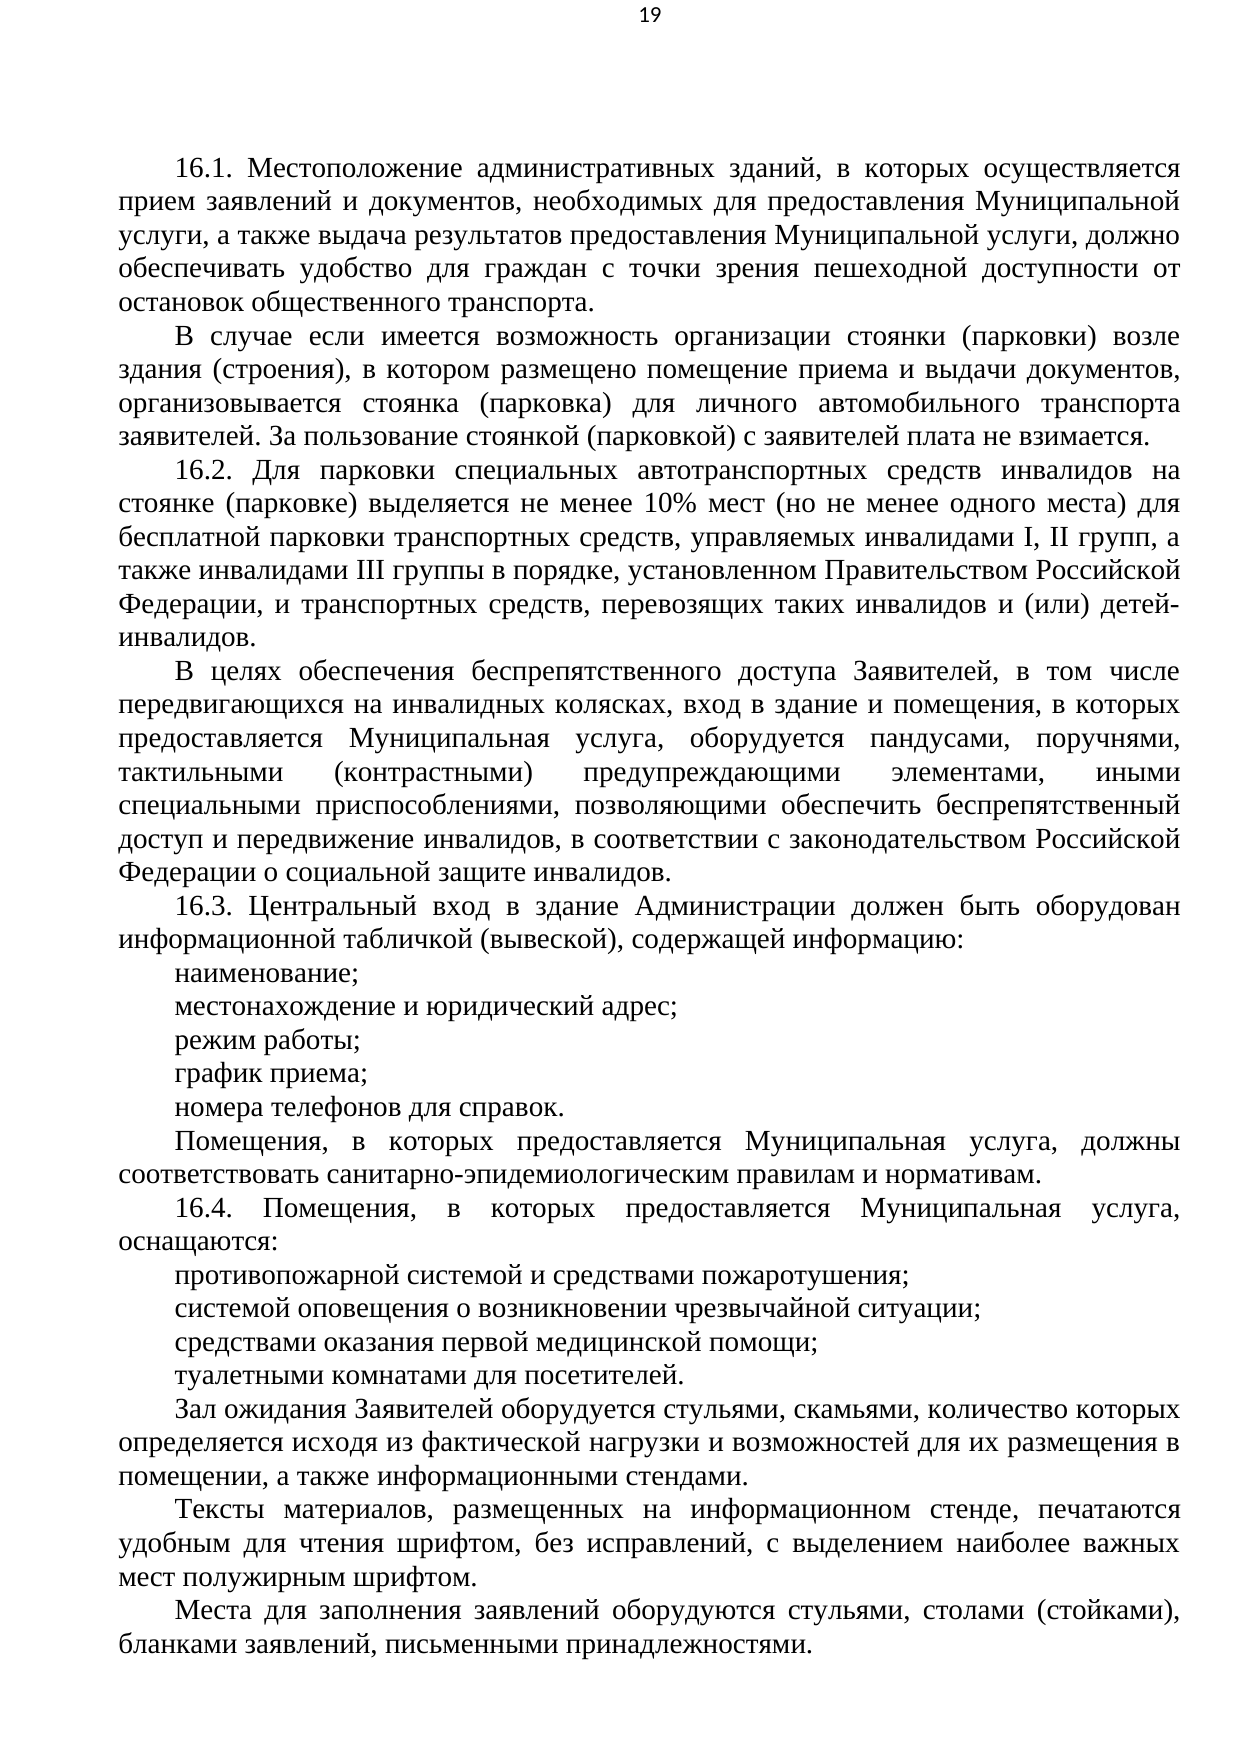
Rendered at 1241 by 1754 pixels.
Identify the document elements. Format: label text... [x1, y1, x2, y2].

text 16.3. Центральный вход в здание Администрации должен быть оборудован информационной табличкой (вывеской), содержащей информацию: [118, 888, 1181, 955]
text Зал ожидания Заявителей оборудуется стульями, скамьями, количество которых определяется исходя из фактической нагрузки и возможностей для их размещения в помещении, а также информационными стендами. [118, 1391, 1181, 1492]
text В случае если имеется возможность организации стоянки (парковки) возле здания (строения), в котором размещено помещение приема и выдачи документов, организовывается стоянка (парковка) для личного автомобильного транспорта заявителей. За пользование стоянкой (парковкой) с заявителей плата не взимается. [118, 318, 1181, 452]
text номера телефонов для справок. [118, 1089, 1181, 1123]
text В целях обеспечения беспрепятственного доступа Заявителей, в том числе передвигающихся на инвалидных колясках, вход в здание и помещения, в которых предоставляется Муниципальная услуга, оборудуется пандусами, поручнями, тактильными (контрастными) предупреждающими элементами, иными специальными приспособлениями, позволяющими обеспечить беспрепятственный доступ и передвижение инвалидов, в соответствии с законодательством Российской Федерации о социальной защите инвалидов. [118, 653, 1181, 888]
text Помещения, в которых предоставляется Муниципальная услуга, должны соответствовать санитарно-эпидемиологическим правилам и нормативам. [118, 1123, 1181, 1190]
text туалетными комнатами для посетителей. [118, 1357, 1181, 1391]
text местонахождение и юридический адрес; [118, 988, 1181, 1022]
text режим работы; [118, 1022, 1181, 1056]
text 16.1. Местоположение административных зданий, в которых осуществляется прием заявлений и документов, необходимых для предоставления Муниципальной услуги, а также выдача результатов предоставления Муниципальной услуги, должно обеспечивать удобство для граждан с точки зрения пешеходной доступности от остановок общественного транспорта. [118, 150, 1181, 318]
text Места для заполнения заявлений оборудуются стульями, столами (стойками), бланками заявлений, письменными принадлежностями. [118, 1592, 1181, 1659]
text системой оповещения о возникновении чрезвычайной ситуации; [118, 1290, 1181, 1324]
text 16.4. Помещения, в которых предоставляется Муниципальная услуга, оснащаются: [118, 1190, 1181, 1257]
text средствами оказания первой медицинской помощи; [118, 1324, 1181, 1357]
text Тексты материалов, размещенных на информационном стенде, печатаются удобным для чтения шрифтом, без исправлений, с выделением наиболее важных мест полужирным шрифтом. [118, 1492, 1181, 1592]
text наименование; [118, 955, 1181, 988]
text график приема; [118, 1056, 1181, 1089]
text 16.2. Для парковки специальных автотранспортных средств инвалидов на стоянке (парковке) выделяется не менее 10% мест (но не менее одного места) для бесплатной парковки транспортных средств, управляемых инвалидами I, II групп, а также инвалидами III группы в порядке, установленном Правительством Российской Федерации, и транспортных средств, перевозящих таких инвалидов и (или) детей-инвалидов. [118, 452, 1181, 653]
text противопожарной системой и средствами пожаротушения; [118, 1257, 1181, 1290]
